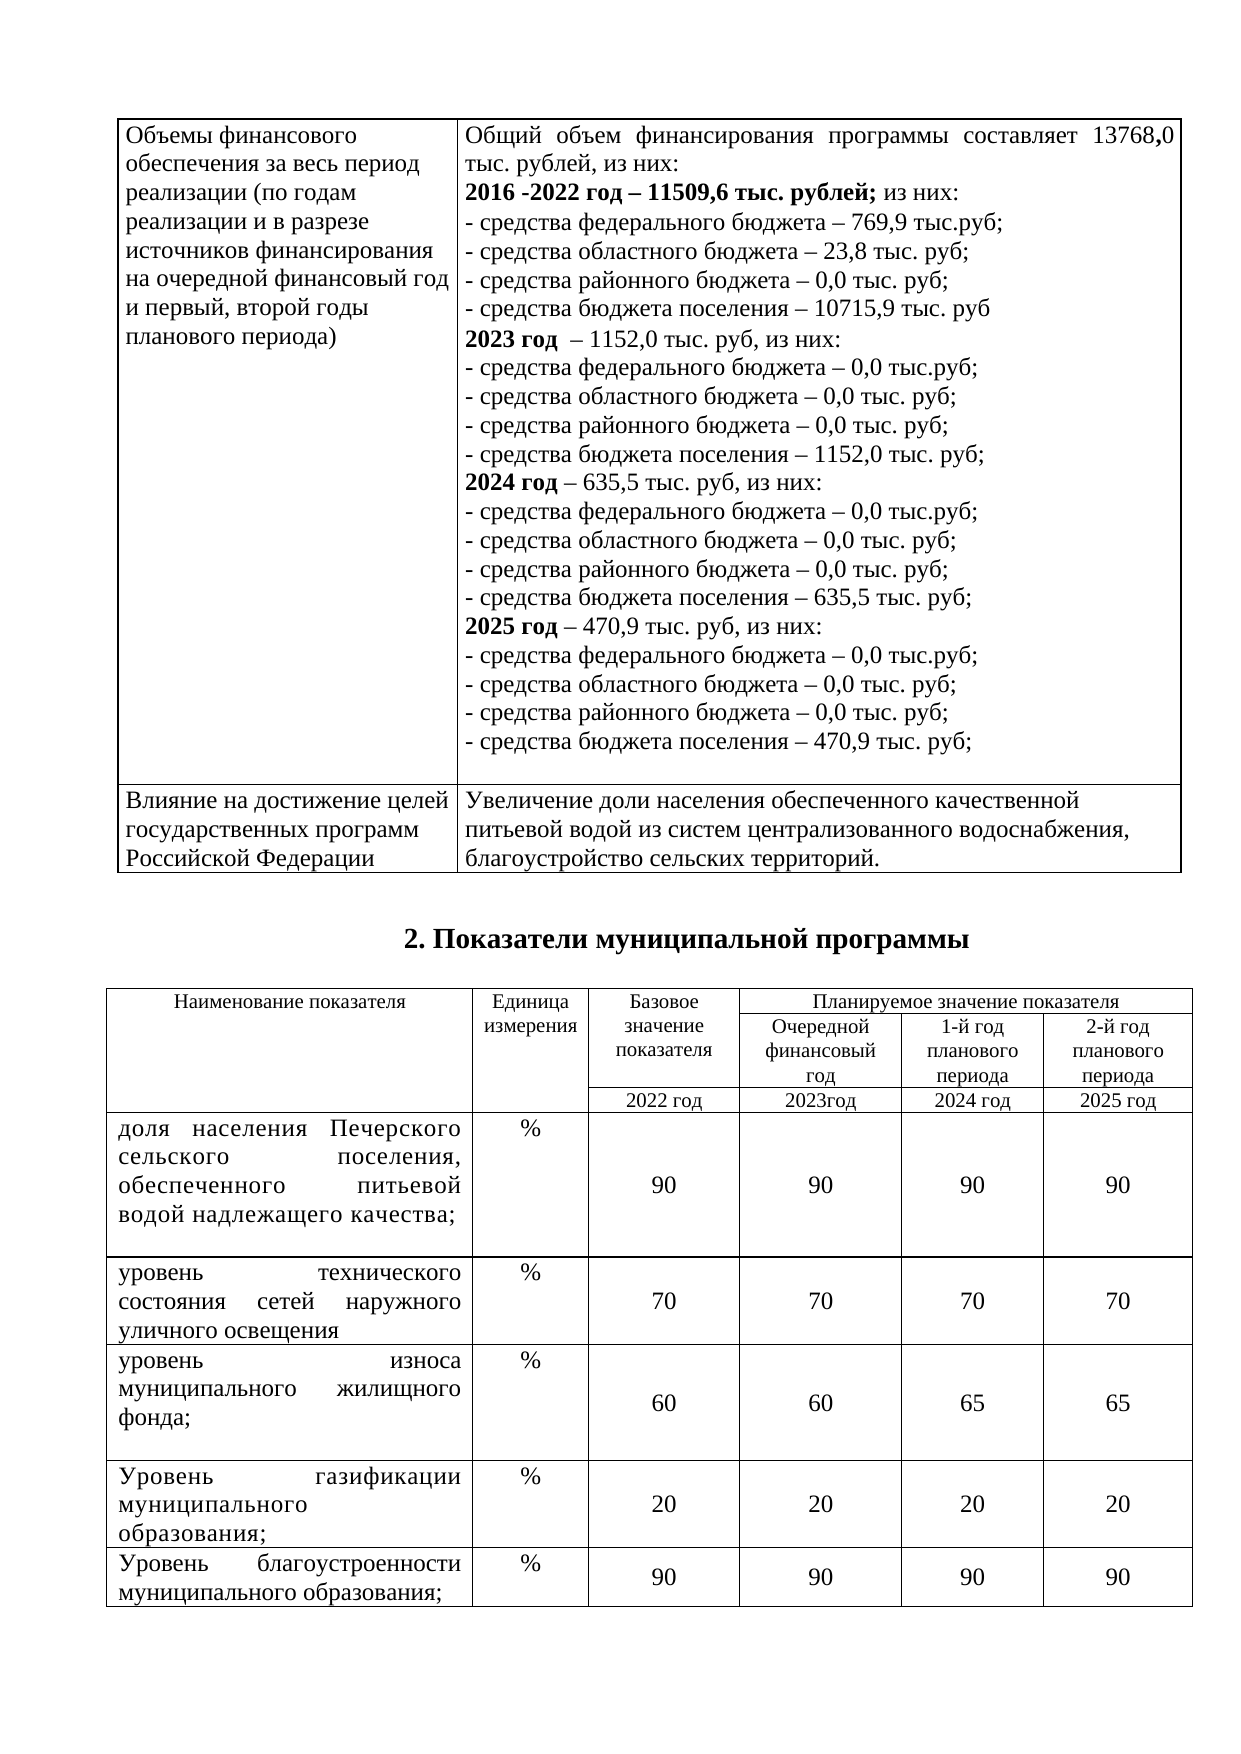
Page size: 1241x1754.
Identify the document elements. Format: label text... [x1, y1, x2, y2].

table_cell Уровень благоустроенности муниципального образования; [107, 1548, 472, 1606]
table_cell 1-й год планового периода [902, 1014, 1043, 1087]
table_cell 90 [740, 1113, 901, 1256]
table_header Наименование показателя [107, 989, 472, 1112]
table_cell Увеличение доли населения обеспеченного качественной питьевой водой из систем централизованного водоснабжения, благоустройство сельских территорий. [458, 785, 1180, 871]
table_cell 70 [1044, 1258, 1192, 1344]
table_cell 90 [589, 1548, 739, 1606]
table_cell 90 [902, 1113, 1043, 1256]
table_cell 2022 год [589, 1088, 739, 1112]
table_cell 2025 год [1044, 1088, 1192, 1112]
table_cell доля населения Печерского сельского поселения, обеспеченного питьевой водой надлежащего качества; [107, 1113, 472, 1256]
table_cell 20 [589, 1461, 739, 1547]
table_cell Влияние на достижение целей государственных программ Российской Федерации [119, 785, 457, 871]
table_cell % [473, 1258, 588, 1344]
table_cell 90 [1044, 1113, 1192, 1256]
table_cell уровень износа муниципального жилищного фонда; [107, 1345, 472, 1460]
table_cell 90 [902, 1548, 1043, 1606]
table_cell 90 [740, 1548, 901, 1606]
table_cell 65 [902, 1345, 1043, 1460]
table_cell 90 [1044, 1548, 1192, 1606]
table_cell 20 [1044, 1461, 1192, 1547]
table_cell 65 [1044, 1345, 1192, 1460]
table_cell Объемы финансового обеспечения за весь период реализации (по годам реализации и в разрезе источников финансирования на очередной финансовый год и первый, второй годы планового периода) [119, 120, 457, 784]
table_cell 90 [589, 1113, 739, 1256]
table_cell 70 [902, 1258, 1043, 1344]
table_cell Очередной финансовый год [740, 1014, 901, 1087]
table_cell 20 [902, 1461, 1043, 1547]
table_cell % [473, 1461, 588, 1547]
table_cell 60 [740, 1345, 901, 1460]
table_header Единица измерения [473, 989, 588, 1112]
table_cell уровень технического состояния сетей наружного уличного освещения [107, 1258, 472, 1344]
table_header Планируемое значение показателя [740, 989, 1192, 1013]
table_cell Уровень газификации муниципального образования; [107, 1461, 472, 1547]
table_cell % [473, 1345, 588, 1460]
table_cell Общий объем финансирования программы составляет 13768,0 тыс. рублей, из них: 2016 -2022 год – 11509,6 тыс. рублей; из них: - средства федерального бюджета – 769,9 тыс.руб; - средства областного бюджета – 23,8 тыс. руб; - средства районного бюджета – 0,0 тыс. руб; - средства бюджета поселения – 10715,9 тыс. руб 2023 год – 1152,0 тыс. руб, из них: - средства федерального бюджета – 0,0 тыс.руб; - средства областного бюджета – 0,0 тыс. руб; - средства районного бюджета – 0,0 тыс. руб; - средства бюджета поселения – 1152,0 тыс. руб; 2024 год – 635,5 тыс. руб, из них: - средства федерального бюджета – 0,0 тыс.руб; - средства областного бюджета – 0,0 тыс. руб; - средства районного бюджета – 0,0 тыс. руб; - средства бюджета поселения – 635,5 тыс. руб; 2025 год – 470,9 тыс. руб, из них: - средства федерального бюджета – 0,0 тыс.руб; - средства областного бюджета – 0,0 тыс. руб; - средства районного бюджета – 0,0 тыс. руб; - средства бюджета поселения – 470,9 тыс. руб; [458, 120, 1180, 784]
table_header Базовое значение показателя [589, 989, 739, 1087]
table_cell 60 [589, 1345, 739, 1460]
table_cell 70 [740, 1258, 901, 1344]
table_cell 2024 год [902, 1088, 1043, 1112]
table_cell 2023год [740, 1088, 901, 1112]
table_cell % [473, 1548, 588, 1606]
table_cell 70 [589, 1258, 739, 1344]
table_cell % [473, 1113, 588, 1256]
table_cell 2-й год планового периода [1044, 1014, 1192, 1087]
text 2. Показатели муниципальной программы [118, 921, 1181, 955]
table_cell 20 [740, 1461, 901, 1547]
